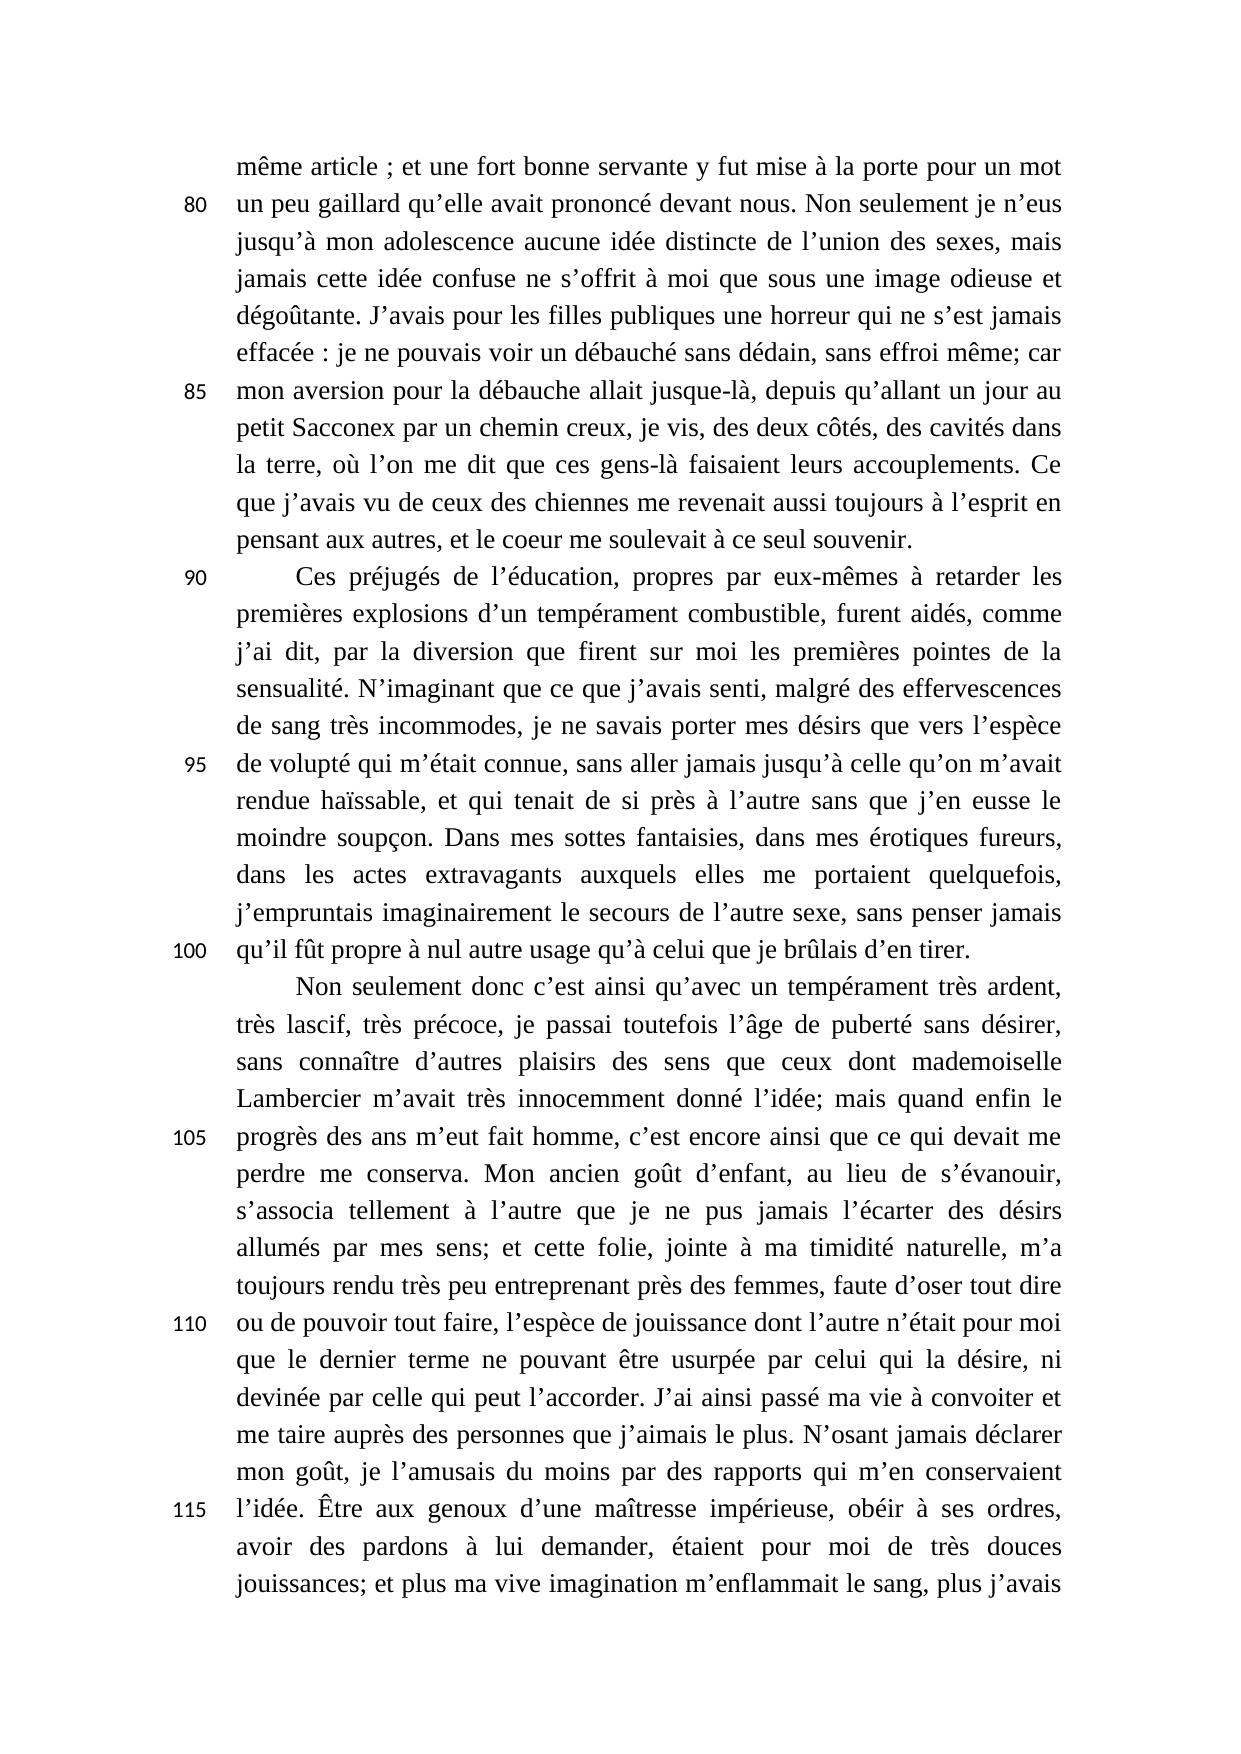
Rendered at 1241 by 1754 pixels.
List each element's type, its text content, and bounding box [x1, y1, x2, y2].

text Ces préjugés de l’éducation, propres par eux-mêmes à retarder les premières explosions d’un tempérament combustible, furent aidés, comme j’ai dit, par la diversion que firent sur moi les premières pointes de la sensualité. N’imaginant que ce que j’avais senti, malgré des effervescences de sang très incommodes, je ne savais porter mes désirs que vers l’espèce de volupté qui m’était connue, sans aller jamais jusqu’à celle qu’on m’avait rendue haïssable, et qui tenait de si près à l’autre sans que j’en eusse le moindre soupçon. Dans mes sottes fantaisies, dans mes érotiques fureurs, dans les actes extravagants auxquels elles me portaient quelquefois, j’empruntais imaginairement le secours de l’autre sexe, sans penser jamais qu’il fût propre à nul autre usage qu’à celui que je brûlais d’en tirer. [236, 560, 1063, 964]
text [236, 970, 1063, 1598]
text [236, 150, 1063, 554]
